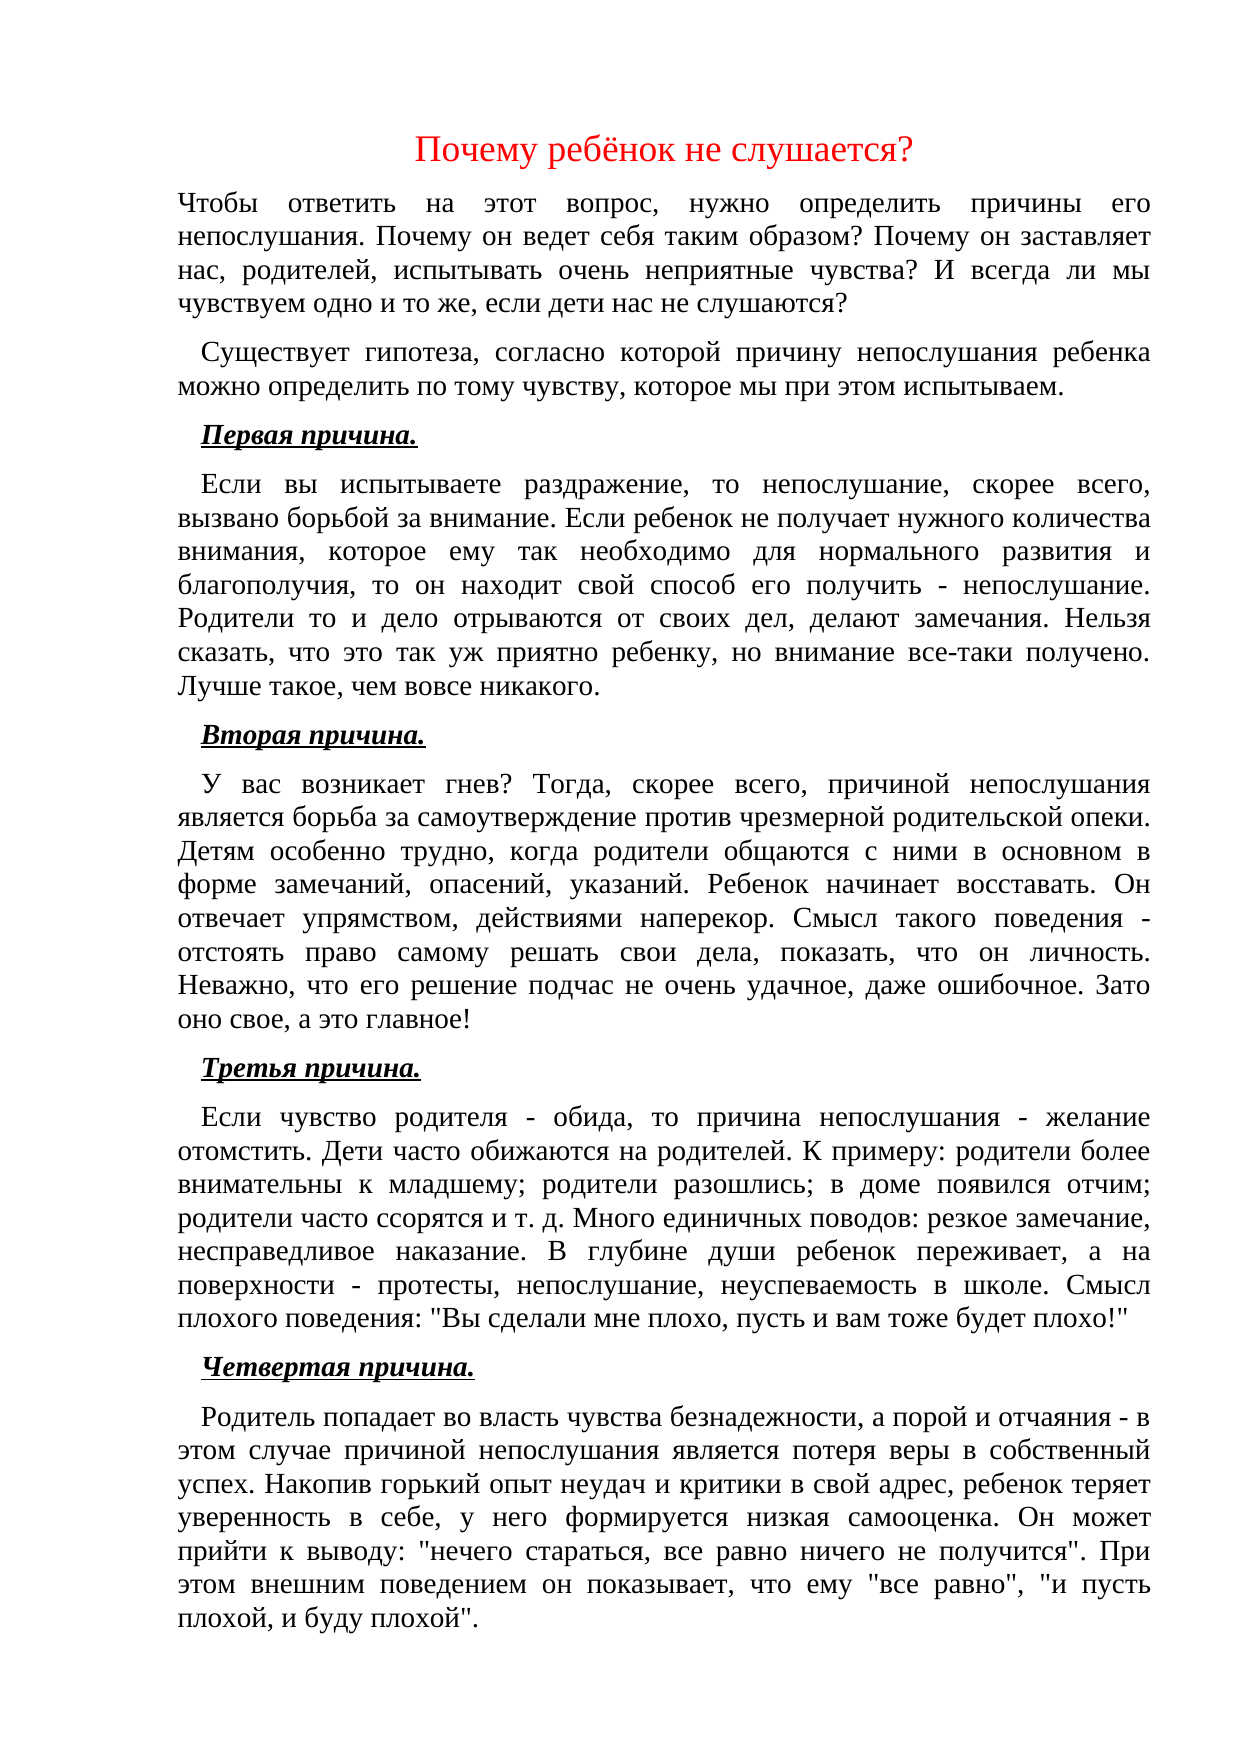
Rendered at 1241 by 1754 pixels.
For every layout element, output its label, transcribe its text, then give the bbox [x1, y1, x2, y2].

text Третья причина. [177, 1050, 1152, 1083]
text Четвертая причина. [177, 1349, 1152, 1383]
text Если вы испытываете раздражение, то непослушание, скорее всего, вызвано борьбой за внимание. Если ребенок не получает нужного количества внимания, которое ему так необходимо для нормального развития и благополучия, то он находит свой способ его получить - непослушание. Родители то и дело отрываются от своих дел, делают замечания. Нельзя сказать, что это так уж приятно ребенку, но внимание все-таки получено. Лучше такое, чем вовсе никакого. [177, 466, 1152, 701]
text У вас возникает гнев? Тогда, скорее всего, причиной непослушания является борьба за самоутверждение против чрезмерной родительской опеки. Детям особенно трудно, когда родители общаются с ними в основном в форме замечаний, опасений, указаний. Ребенок начинает восставать. Он отвечает упрямством, действиями наперекор. Смысл такого поведения - отстоять право самому решать свои дела, показать, что он личность. Неважно, что его решение подчас не очень удачное, даже ошибочное. Зато оно свое, а это главное! [177, 766, 1152, 1034]
text Чтобы ответить на этот вопрос, нужно определить причины его непослушания. Почему он ведет себя таким образом? Почему он заставляет нас, родителей, испытывать очень неприятные чувства? И всегда ли мы чувствуем одно и то же, если дети нас не слушаются? [177, 185, 1152, 319]
text Существует гипотеза, согласно которой причину непослушания ребенка можно определить по тому чувству, которое мы при этом испытываем. [177, 334, 1152, 402]
text Почему ребёнок не слушается? [177, 126, 1152, 169]
text Первая причина. [177, 417, 1152, 451]
text Родитель попадает во власть чувства безнадежности, а порой и отчаяния - в этом случае причиной непослушания является потеря веры в собственный успех. Накопив горький опыт неудач и критики в свой адрес, ребенок теряет уверенность в себе, у него формируется низкая самооценка. Он может прийти к выводу: "нечего стараться, все равно ничего не получится". При этом внешним поведением он показывает, что ему "все равно", "и пусть плохой, и буду плохой". [177, 1399, 1152, 1633]
text Если чувство родителя - обида, то причина непослушания - желание отомстить. Дети часто обижаются на родителей. К примеру: родители более внимательны к младшему; родители разошлись; в доме появился отчим; родители часто ссорятся и т. д. Много единичных поводов: резкое замечание, несправедливое наказание. В глубине души ребенок переживает, а на поверхности - протесты, непослушание, неуспеваемость в школе. Смысл плохого поведения: "Вы сделали мне плохо, пусть и вам тоже будет плохо!" [177, 1099, 1152, 1334]
text Вторая причина. [177, 717, 1152, 750]
